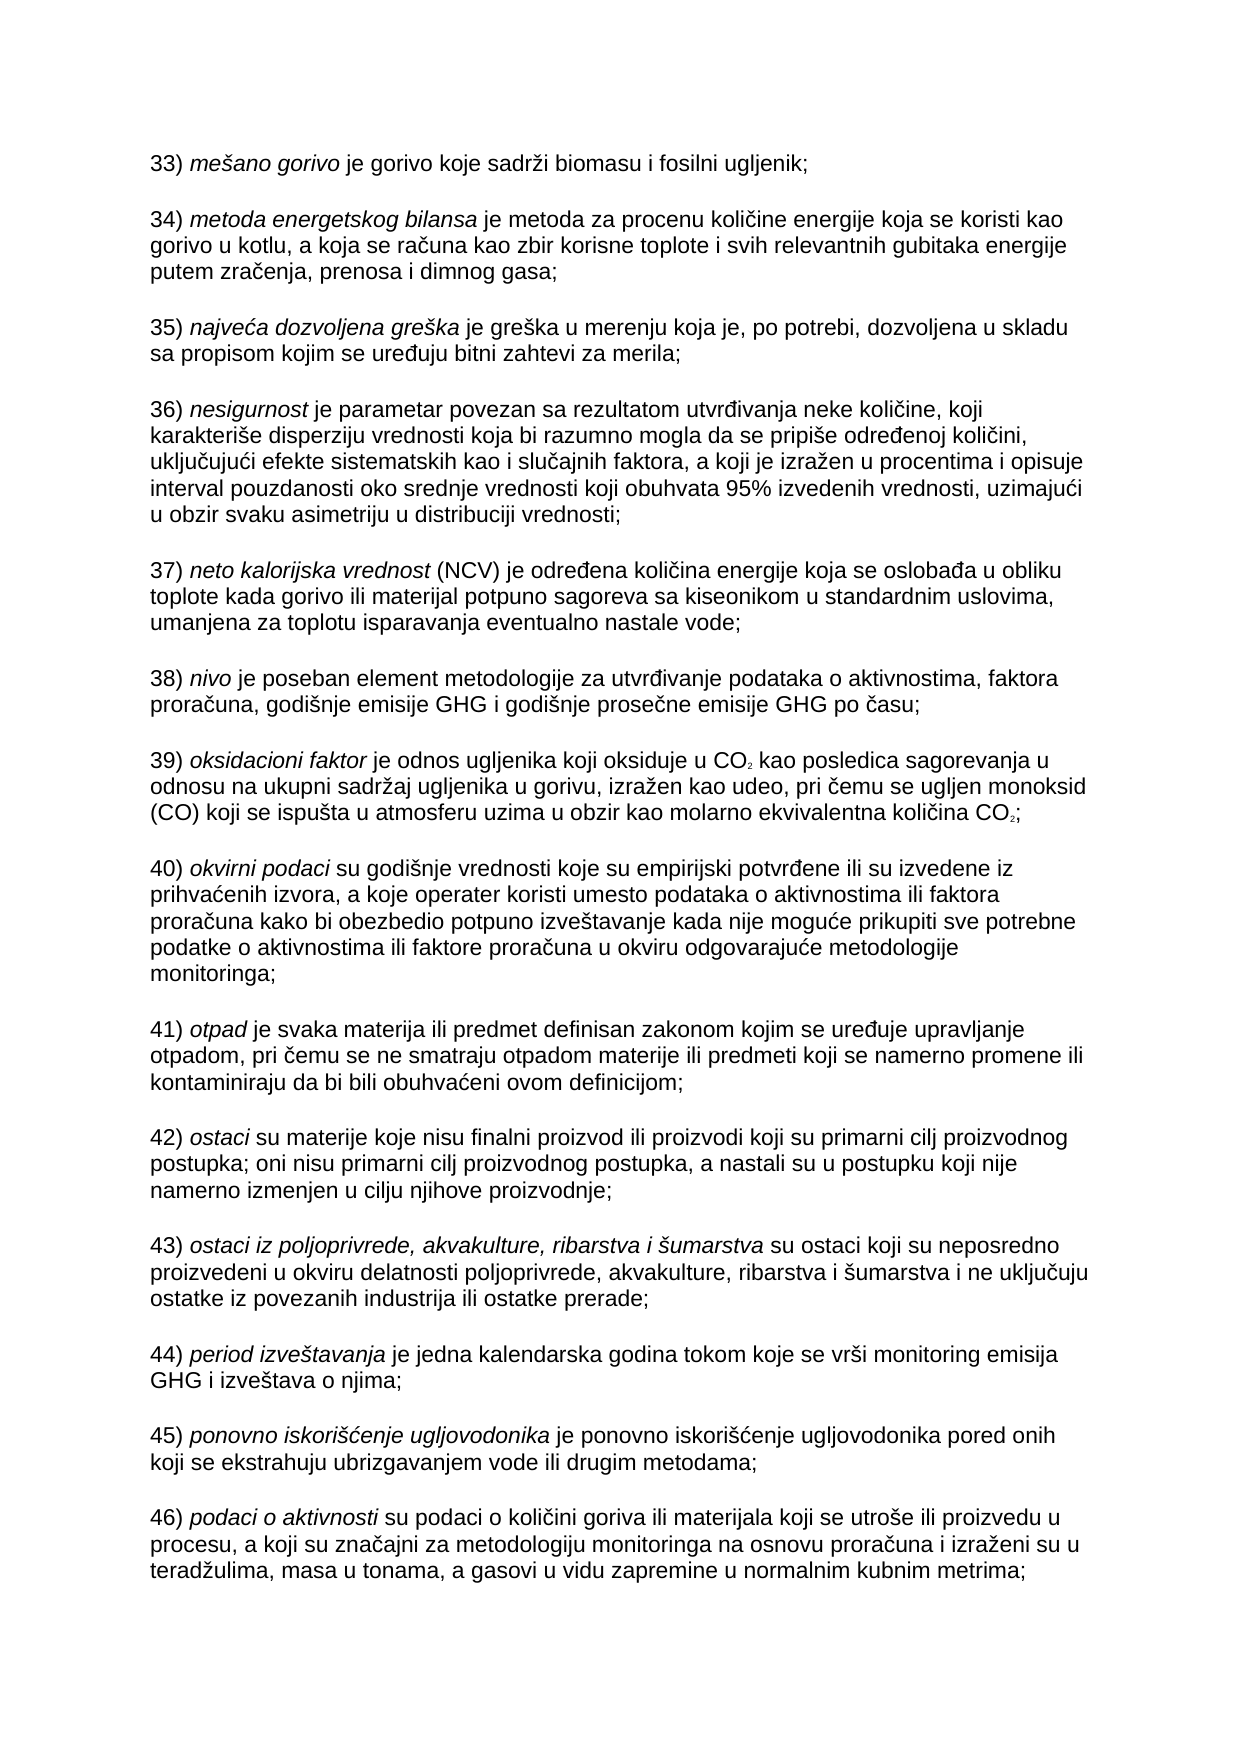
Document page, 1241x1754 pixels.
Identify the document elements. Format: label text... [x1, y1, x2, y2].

text 44) period izveštavanja je jedna kalendarska godina tokom koje se vrši monitoring emisija GHG i izveštava o njima; [150, 1341, 1090, 1393]
text 36) nesigurnost je parametar povezan sa rezultatom utvrđivanja neke količine, koji karakteriše disperziju vrednosti koja bi razumno mogla da se pripiše određenoj količini, uključujući efekte sistematskih kao i slučajnih faktora, a koji je izražen u procentima i opisuje interval pouzdanosti oko srednje vrednosti koji obuhvata 95% izvedenih vrednosti, uzimajući u obzir svaku asimetriju u distribuciji vrednosti; [150, 396, 1090, 527]
text 35) najveća dozvoljena greška je greška u merenju koja je, po potrebi, dozvoljena u skladu sa propisom kojim se uređuju bitni zahtevi za merila; [150, 314, 1090, 366]
text 45) ponovno iskorišćenje ugljovodonika je ponovno iskorišćenje ugljovodonika pored onih koji se ekstrahuju ubrizgavanjem vode ili drugim metodama; [150, 1422, 1090, 1475]
text 42) ostaci su materije koje nisu finalni proizvod ili proizvodi koji su primarni cilj proizvodnog postupka; oni nisu primarni cilj proizvodnog postupka, a nastali su u postupku koji nije namerno izmenjen u cilju njihove proizvodnje; [150, 1124, 1090, 1203]
text 46) podaci o aktivnosti su podaci o količini goriva ili materijala koji se utroše ili proizvedu u procesu, a koji su značajni za metodologiju monitoringa na osnovu proračuna i izraženi su u teradžulima, masa u tonama, a gasovi u vidu zapremine u normalnim kubnim metrima; [150, 1504, 1090, 1583]
text 43) ostaci iz poljoprivrede, akvakulture, ribarstva i šumarstva su ostaci koji su neposredno proizvedeni u okviru delatnosti poljoprivrede, akvakulture, ribarstva i šumarstva i ne uključuju ostatke iz povezanih industrija ili ostatke prerade; [150, 1232, 1090, 1311]
text 37) neto kalorijska vrednost (NCV) je određena količina energije koja se oslobađa u obliku toplote kada gorivo ili materijal potpuno sagoreva sa kiseonikom u standardnim uslovima, umanjena za toplotu isparavanja eventualno nastale vode; [150, 557, 1090, 636]
text 34) metoda energetskog bilansa je metoda za procenu količine energije koja se koristi kao gorivo u kotlu, a koja se računa kao zbir korisne toplote i svih relevantnih gubitaka energije putem zračenja, prenosa i dimnog gasa; [150, 206, 1090, 284]
text 41) otpad je svaka materija ili predmet definisan zakonom kojim se uređuje upravljanje otpadom, pri čemu se ne smatraju otpadom materije ili predmeti koji se namerno promene ili kontaminiraju da bi bili obuhvaćeni ovom definicijom; [150, 1016, 1090, 1095]
text 33) mešano gorivo je gorivo koje sadrži biomasu i fosilni ugljenik; [150, 150, 1090, 176]
text 38) nivo je poseban element metodologije za utvrđivanje podataka o aktivnostima, faktora proračuna, godišnje emisije GHG i godišnje prosečne emisije GHG po času; [150, 665, 1090, 717]
text 40) okvirni podaci su godišnje vrednosti koje su empirijski potvrđene ili su izvedene iz prihvaćenih izvora, a koje operater koristi umesto podataka o aktivnostima ili faktora proračuna kako bi obezbedio potpuno izveštavanje kada nije moguće prikupiti sve potrebne podatke o aktivnostima ili faktore proračuna u okviru odgovarajuće metodologije monitoringa; [150, 855, 1090, 987]
text 39) oksidacioni faktor je odnos ugljenika koji oksiduje u CO2 kao posledica sagorevanja u odnosu na ukupni sadržaj ugljenika u gorivu, izražen kao udeo, pri čemu se ugljen monoksid (CO) koji se ispušta u atmosferu uzima u obzir kao molarno ekvivalentna količina CO2; [150, 747, 1090, 826]
